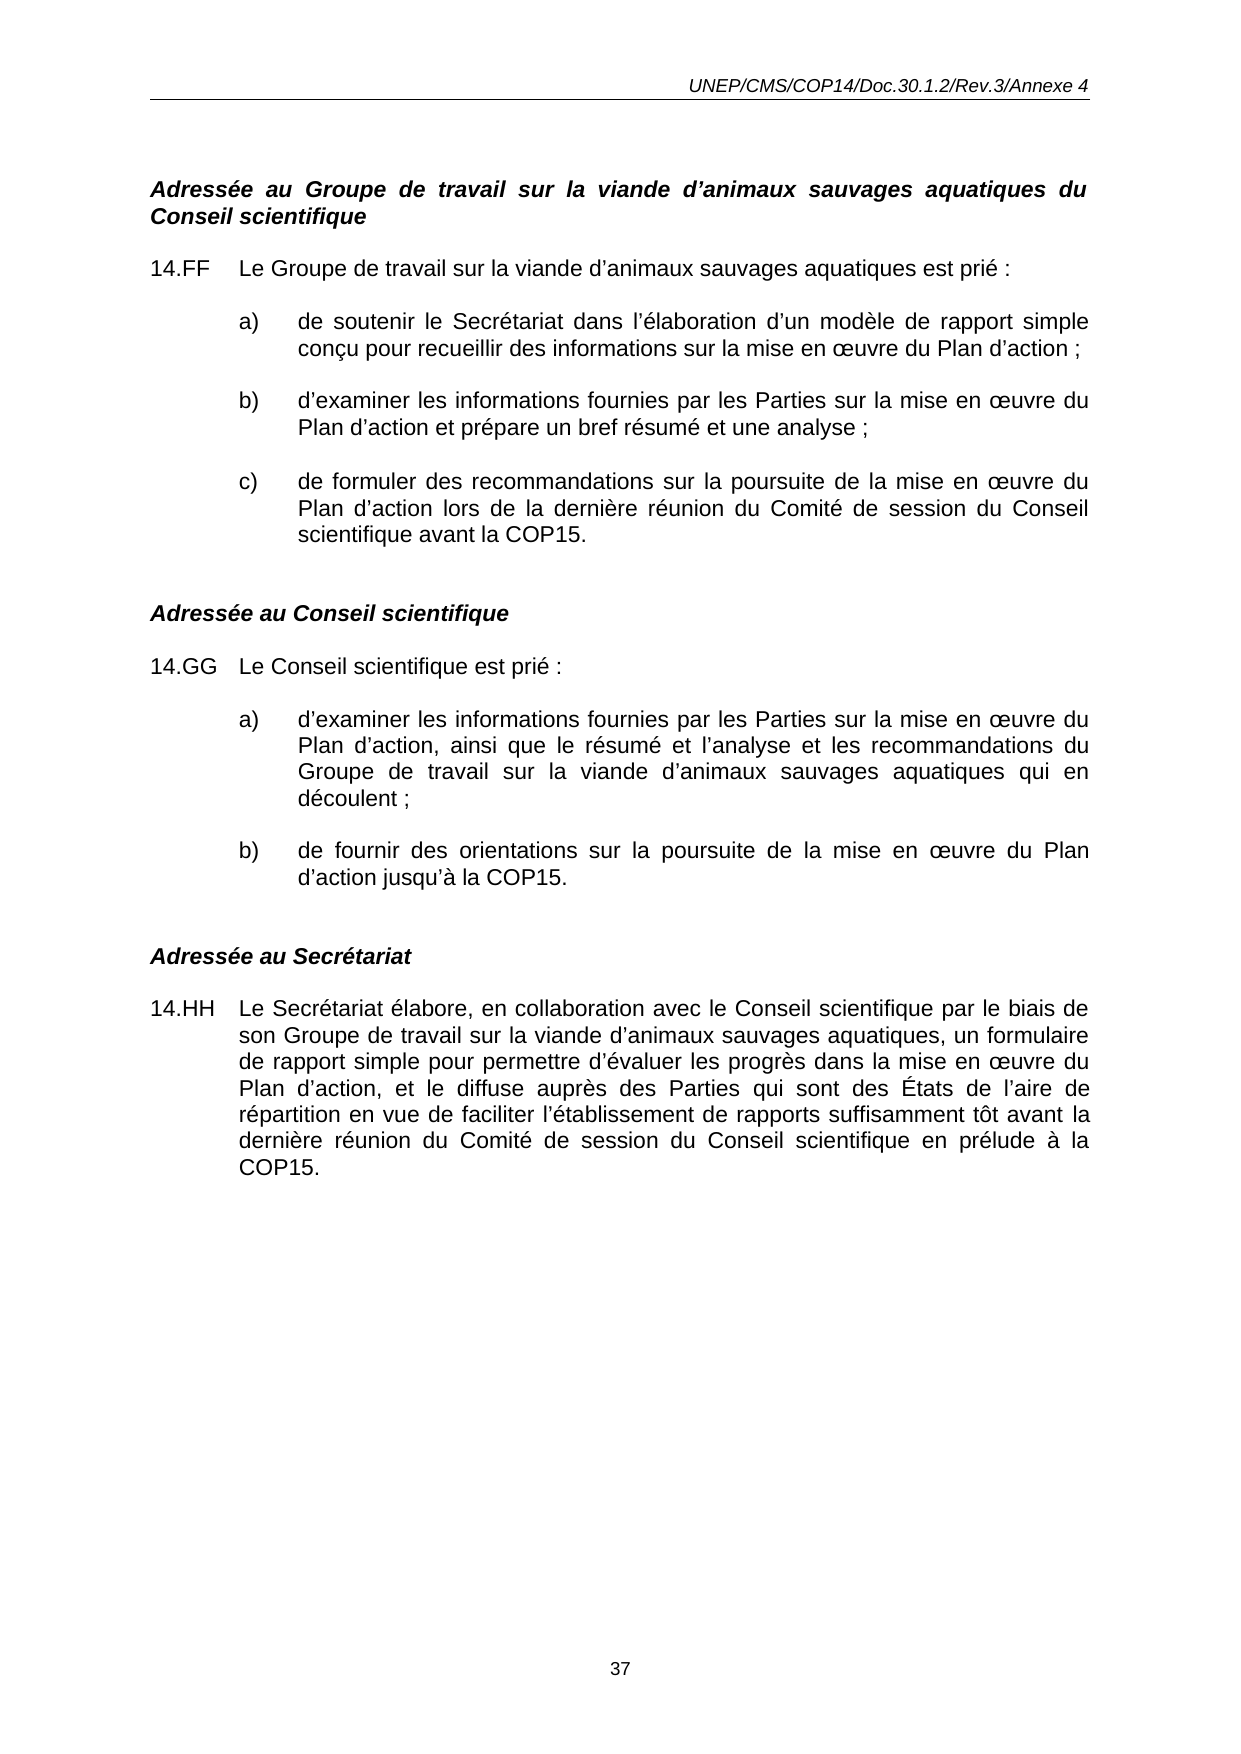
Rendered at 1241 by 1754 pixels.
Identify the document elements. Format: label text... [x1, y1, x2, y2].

list d’examiner les informations fournies par les Parties sur la mise en œuvre du Plan d’action, ainsi que le résumé et l’analyse et les recommandations du Groupe de travail sur la viande d’animaux sauvages aquatiques qui en découlent ; [239, 706, 1090, 811]
text Adressée au Groupe de travail sur la viande d’animaux sauvages aquatiques du Conseil scientifique [150, 176, 1090, 229]
list de fournir des orientations sur la poursuite de la mise en œuvre du Plan d’action jusqu’à la COP15. [239, 837, 1090, 890]
list de soutenir le Secrétariat dans l’élaboration d’un modèle de rapport simple conçu pour recueillir des informations sur la mise en œuvre du Plan d’action ; [239, 308, 1090, 361]
text 14.FF Le Groupe de travail sur la viande d’animaux sauvages aquatiques est prié : [150, 255, 1090, 282]
text 14.GG Le Conseil scientifique est prié : [150, 653, 1090, 679]
text Adressée au Secrétariat [150, 943, 1090, 969]
list de formuler des recommandations sur la poursuite de la mise en œuvre du Plan d’action lors de la dernière réunion du Comité de session du Conseil scientifique avant la COP15. [239, 468, 1090, 547]
text Adressée au Conseil scientifique [150, 600, 1090, 626]
list d’examiner les informations fournies par les Parties sur la mise en œuvre du Plan d’action et prépare un bref résumé et une analyse ; [239, 387, 1090, 440]
text 14.HH Le Secrétariat élabore, en collaboration avec le Conseil scientifique par le biais de son Groupe de travail sur la viande d’animaux sauvages aquatiques, un formulaire de rapport simple pour permettre d’évaluer les progrès dans la mise en œuvre du Plan d’action, et le diffuse auprès des Parties qui sont des États de l’aire de répartition en vue de faciliter l’établissement de rapports suffisamment tôt avant la dernière réunion du Comité de session du Conseil scientifique en prélude à la COP15. [150, 995, 1090, 1180]
